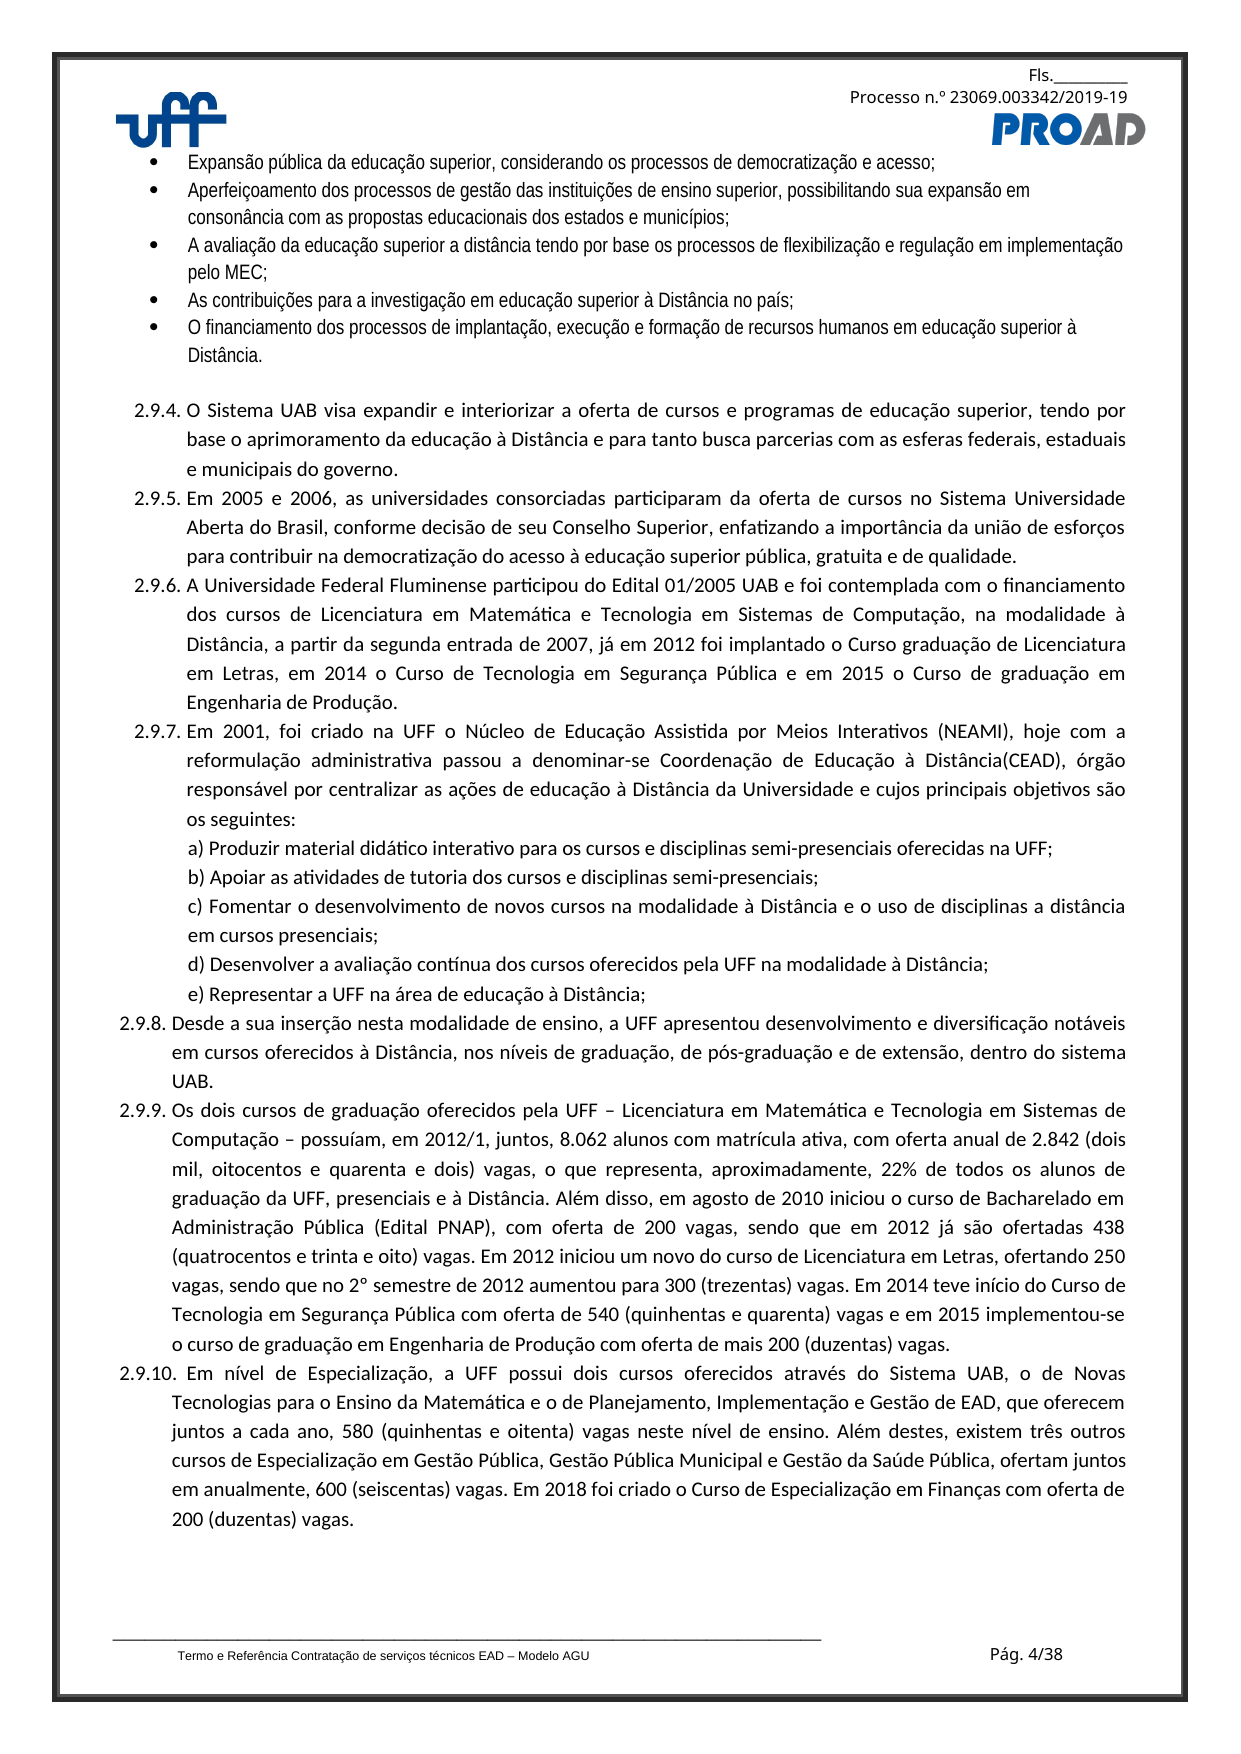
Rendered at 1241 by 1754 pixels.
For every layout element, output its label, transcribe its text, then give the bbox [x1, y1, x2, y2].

list Desde a sua inserção nesta modalidade de ensino, a UFF apresentou desenvolvimento e diversificação notáveis em cursos oferecidos à Distância, nos níveis de graduação, de pós-graduação e de extensão, dentro do sistema UAB. [119, 1010, 1128, 1094]
list b) Apoiar as atividades de tutoria dos cursos e disciplinas semi-presenciais; [188, 864, 1128, 889]
picture [977, 97, 1161, 161]
list Os dois cursos de graduação oferecidos pela UFF – Licenciatura em Matemática e Tecnologia em Sistemas de Computação – possuíam, em 2012/1, juntos, 8.062 alunos com matrícula ativa, com oferta anual de 2.842 (dois mil, oitocentos e quarenta e dois) vagas, o que representa, aproximadamente, 22% de todos os alunos de graduação da UFF, presenciais e à Distância. Além disso, em agosto de 2010 iniciou o curso de Bacharelado em Administração Pública (Edital PNAP), com oferta de 200 vagas, sendo que em 2012 já são ofertadas 438 (quatrocentos e trinta e oito) vagas. Em 2012 iniciou um novo do curso de Licenciatura em Letras, ofertando 250 vagas, sendo que no 2º semestre de 2012 aumentou para 300 (trezentas) vagas. Em 2014 teve início do Curso de Tecnologia em Segurança Pública com oferta de 540 (quinhentas e quarenta) vagas e em 2015 implementou-se o curso de graduação em Engenharia de Produção com oferta de mais 200 (duzentas) vagas. [119, 1097, 1128, 1356]
list a) Produzir material didático interativo para os cursos e disciplinas semi-presenciais oferecidas na UFF; [188, 835, 1128, 860]
list O financiamento dos processos de implantação, execução e formação de recursos humanos em educação superior à Distância. [150, 315, 1128, 366]
list Em nível de Especialização, a UFF possui dois cursos oferecidos através do Sistema UAB, o de Novas Tecnologias para o Ensino da Matemática e o de Planejamento, Implementação e Gestão de EAD, que oferecem juntos a cada ano, 580 (quinhentas e oitenta) vagas neste nível de ensino. Além destes, existem três outros cursos de Especialização em Gestão Pública, Gestão Pública Municipal e Gestão da Saúde Pública, ofertam juntos em anualmente, 600 (seiscentas) vagas. Em 2018 foi criado o Curso de Especialização em Finanças com oferta de 200 (duzentas) vagas. [119, 1360, 1128, 1531]
picture [114, 92, 227, 153]
list As contribuições para a investigação em educação superior à Distância no país; [150, 287, 1128, 311]
list Expansão pública da educação superior, considerando os processos de democratização e acesso; [150, 150, 1128, 174]
list d) Desenvolver a avaliação contínua dos cursos oferecidos pela UFF na modalidade à Distância; [188, 952, 1128, 977]
list Aperfeiçoamento dos processos de gestão das instituições de ensino superior, possibilitando sua expansão em consonância com as propostas educacionais dos estados e municípios; [150, 177, 1128, 229]
list c) Fomentar o desenvolvimento de novos cursos na modalidade à Distância e o uso de disciplinas a distância em cursos presenciais; [188, 893, 1128, 948]
list A avaliação da educação superior a distância tendo por base os processos de flexibilização e regulação em implementação pelo MEC; [150, 232, 1128, 284]
picture [1052, 97, 1060, 102]
list A Universidade Federal Fluminense participou do Edital 01/2005 UAB e foi contemplada com o financiamento dos cursos de Licenciatura em Matemática e Tecnologia em Sistemas de Computação, na modalidade à Distância, a partir da segunda entrada de 2007, já em 2012 foi implantado o Curso graduação de Licenciatura em Letras, em 2014 o Curso de Tecnologia em Segurança Pública e em 2015 o Curso de graduação em Engenharia de Produção. [134, 572, 1128, 714]
list Em 2005 e 2006, as universidades consorciadas participaram da oferta de cursos no Sistema Universidade Aberta do Brasil, conforme decisão de seu Conselho Superior, enfatizando a importância da união de esforços para contribuir na democratização do acesso à educação superior pública, gratuita e de qualidade. [134, 485, 1128, 569]
list e) Representar a UFF na área de educação à Distância; [188, 981, 1128, 1006]
list Em 2001, foi criado na UFF o Núcleo de Educação Assistida por Meios Interativos (NEAMI), hoje com a reformulação administrativa passou a denominar-se Coordenação de Educação à Distância(CEAD), órgão responsável por centralizar as ações de educação à Distância da Universidade e cujos principais objetivos são os seguintes: [134, 718, 1128, 831]
list O Sistema UAB visa expandir e interiorizar a oferta de cursos e programas de educação superior, tendo por base o aprimoramento da educação à Distância e para tanto busca parcerias com as esferas federais, estaduais e municipais do governo. [134, 397, 1128, 481]
